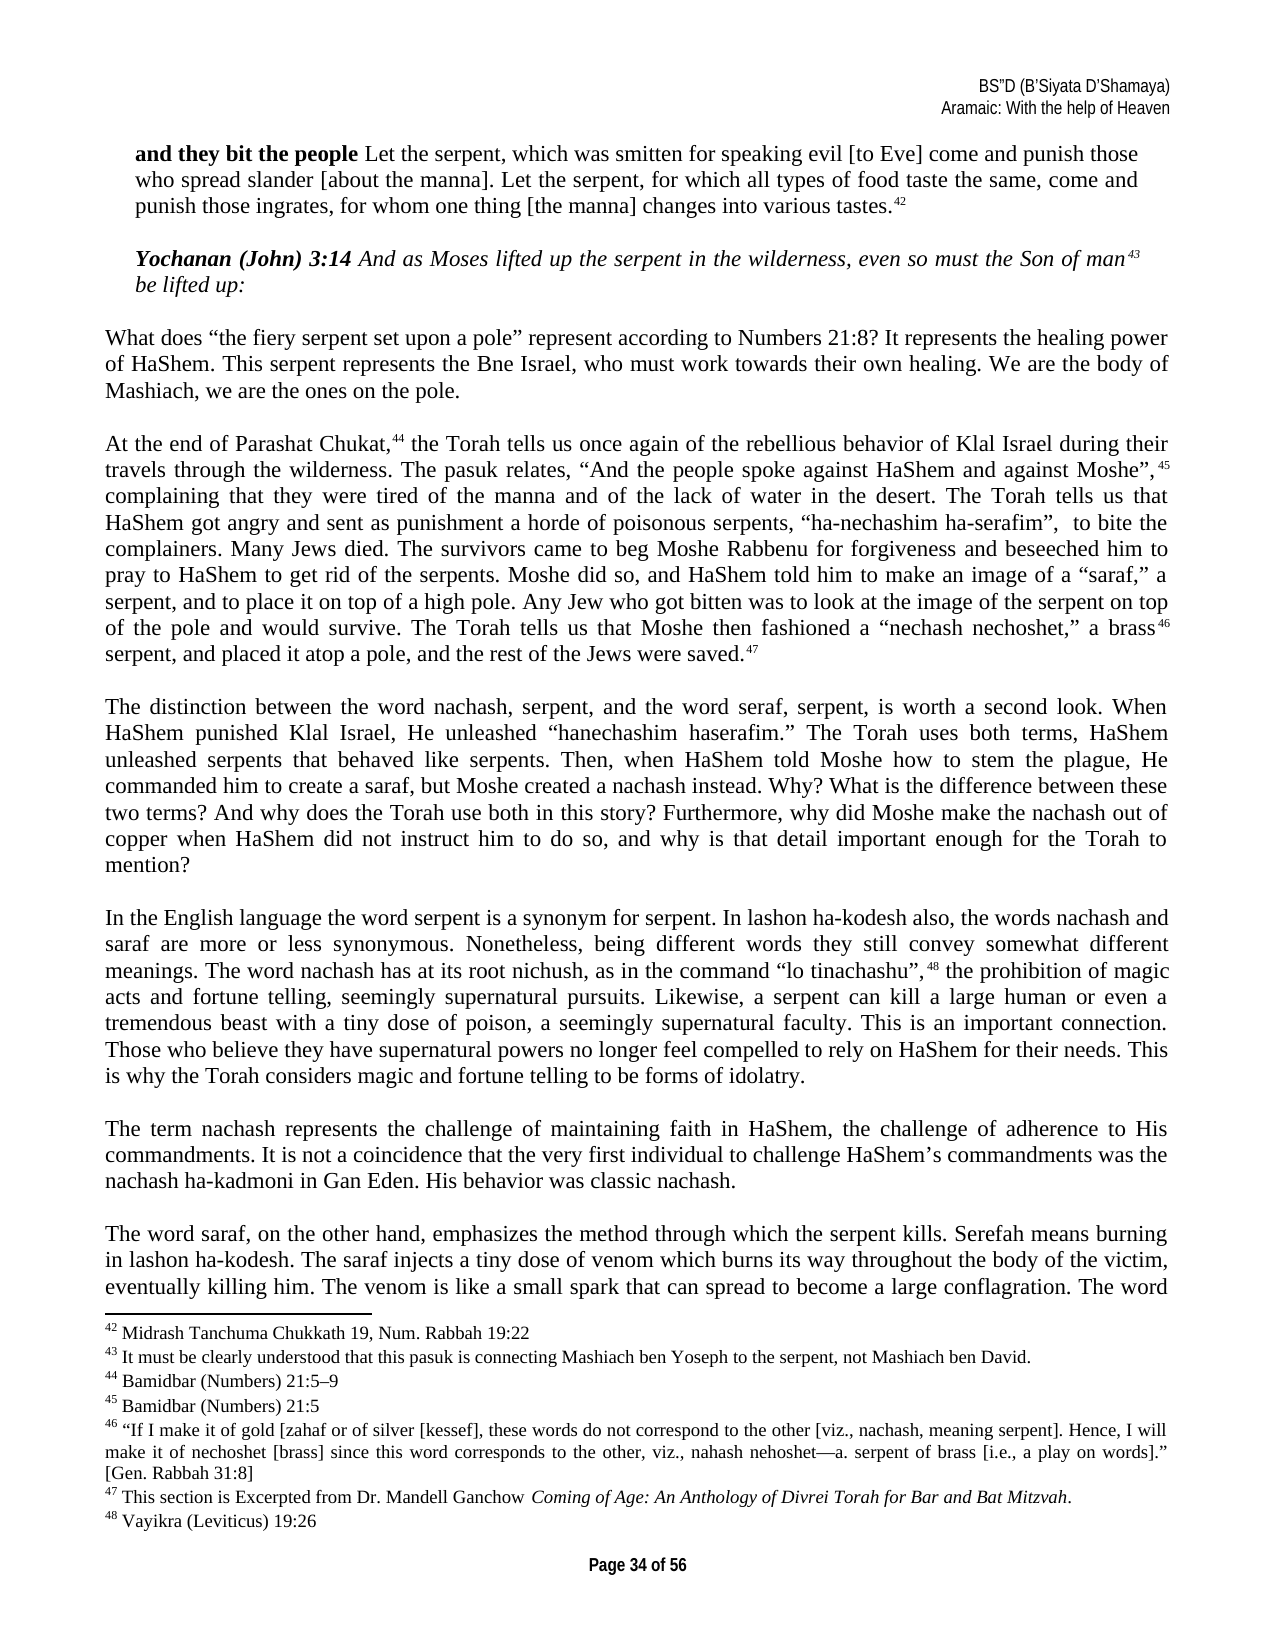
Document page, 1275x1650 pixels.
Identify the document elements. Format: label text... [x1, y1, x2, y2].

text Yochanan (John) 3:14 And as Moses lifted up the serpent in the wilderness, even so must the Son of man be lifted up: [135, 245, 1140, 298]
text The distinction between the word nachash, serpent, and the word seraf, serpent, is worth a second look. When HaShem punished Klal Israel, He unleashed “hanechashim haserafim.” The Torah uses both terms, HaShem unleashed serpents that behaved like serpents. Then, when HaShem told Moshe how to stem the plague, He commanded him to create a saraf, but Moshe created a nachash instead. Why? What is the difference between these two terms? And why does the Torah use both in this story? Furthermore, why did Moshe make the nachash out of copper when HaShem did not instruct him to do so, and why is that detail important enough for the Torah to mention? [105, 693, 1170, 878]
text The term nachash represents the challenge of maintaining faith in HaShem, the challenge of adherence to His commandments. It is not a coincidence that the very first individual to challenge HaShem’s commandments was the nachash ha-kadmoni in Gan Eden. His behavior was classic nachash. [105, 1115, 1170, 1194]
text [105, 1220, 1170, 1299]
text and they bit the people Let the serpent, which was smitten for speaking evil [to Eve] come and punish those who spread slander [about the manna]. Let the serpent, for which all types of food taste the same, come and punish those ingrates, for whom one thing [the manna] changes into various tastes. [135, 140, 1140, 219]
text What does “the fiery serpent set upon a pole” represent according to Numbers 21:8? It represents the healing power of HaShem. This serpent represents the Bne Israel, who must work towards their own healing. We are the body of Mashiach, we are the ones on the pole. [105, 324, 1170, 403]
text At the end of Parashat Chukat, the Torah tells us once again of the rebellious behavior of Klal Israel during their travels through the wilderness. The pasuk relates, “And the people spoke against HaShem and against Moshe”, complaining that they were tired of the manna and of the lack of water in the desert. The Torah tells us that HaShem got angry and sent as punishment a horde of poisonous serpents, “ha-nechashim ha-serafim”, to bite the complainers. Many Jews died. The survivors came to beg Moshe Rabbenu for forgiveness and beseeched him to pray to HaShem to get rid of the serpents. Moshe did so, and HaShem told him to make an image of a “saraf,” a serpent, and to place it on top of a high pole. Any Jew who got bitten was to look at the image of the serpent on top of the pole and would survive. The Torah tells us that Moshe then fashioned a “nechash nechoshet,” a brass serpent, and placed it atop a pole, and the rest of the Jews were saved. [105, 429, 1170, 667]
text In the English language the word serpent is a synonym for serpent. In lashon ha-kodesh also, the words nachash and saraf are more or less synonymous. Nonetheless, being different words they still convey somewhat different meanings. The word nachash has at its root nichush, as in the command “lo tinachashu”, the prohibition of magic acts and fortune telling, seemingly supernatural pursuits. Likewise, a serpent can kill a large human or even a tremendous beast with a tiny dose of poison, a seemingly supernatural faculty. This is an important connection. Those who believe they have supernatural powers no longer feel compelled to rely on HaShem for their needs. This is why the Torah considers magic and fortune telling to be forms of idolatry. [105, 904, 1170, 1088]
